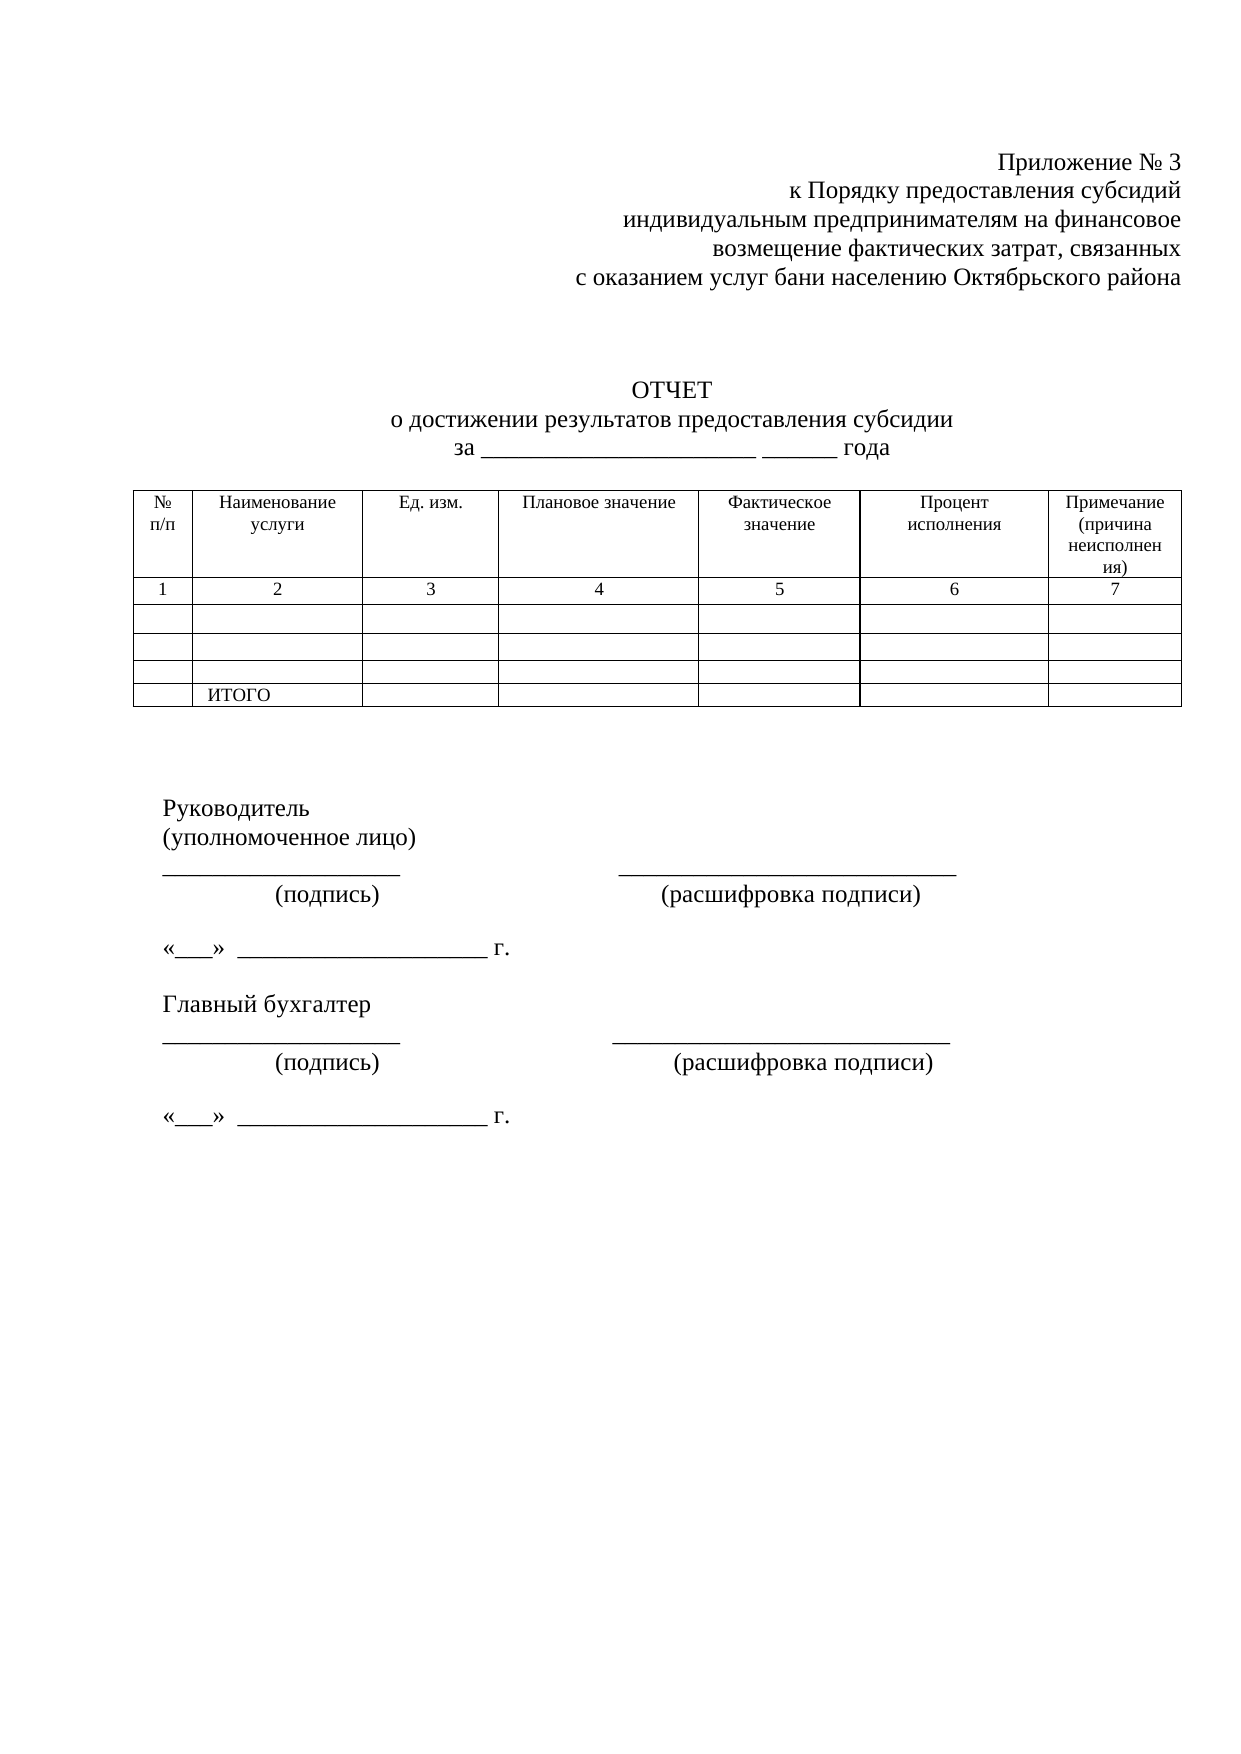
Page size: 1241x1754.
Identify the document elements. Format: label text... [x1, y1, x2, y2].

table_header Ед. изм. [363, 491, 498, 577]
text с оказанием услуг бани населению Октябрьского района [162, 262, 1181, 291]
table_cell [699, 634, 859, 660]
table_cell [699, 661, 859, 683]
text Руководитель [162, 793, 1181, 822]
table_cell 5 [699, 578, 859, 604]
table_cell 4 [499, 578, 698, 604]
text (подпись) (расшифровка подписи) [162, 879, 1181, 908]
table_header Процент исполнения [861, 491, 1048, 577]
table_cell [499, 634, 698, 660]
table_cell [1049, 605, 1181, 633]
text (подпись) (расшифровка подписи) [162, 1047, 1181, 1076]
table_cell [499, 684, 698, 706]
table_cell [499, 605, 698, 633]
table_header Примечание (причина неисполнения) [1049, 491, 1181, 577]
table_cell [1049, 634, 1181, 660]
table_cell ИТОГО [193, 684, 362, 706]
text к Порядку предоставления субсидий [162, 176, 1181, 204]
table_cell [134, 605, 192, 633]
table_cell [134, 684, 192, 706]
text индивидуальным предпринимателям на финансовое [162, 204, 1181, 233]
table_cell 2 [193, 578, 362, 604]
text «___» ____________________ г. [162, 932, 1181, 961]
text (уполномоченное лицо) [162, 822, 1181, 850]
text Главный бухгалтер ___________________ ___________________________ [162, 989, 1181, 1047]
text Приложение № 3 [222, 147, 1181, 176]
table_header Плановое значение [499, 491, 698, 577]
table_cell [363, 605, 498, 633]
text о достижении результатов предоставления субсидии [162, 404, 1181, 432]
table_cell [861, 661, 1048, 683]
table_cell 6 [861, 578, 1048, 604]
table_cell [134, 634, 192, 660]
table_cell 3 [363, 578, 498, 604]
table_header Фактическое значение [699, 491, 859, 577]
text ОТЧЕТ [162, 375, 1181, 404]
table_cell [699, 605, 859, 633]
table_cell [861, 634, 1048, 660]
table_cell [134, 661, 192, 683]
table_header Наименование услуги [193, 491, 362, 577]
table_cell [193, 661, 362, 683]
table_header № п/п [134, 491, 192, 577]
text возмещение фактических затрат, связанных [162, 233, 1181, 262]
table_cell [699, 684, 859, 706]
table_cell 7 [1049, 578, 1181, 604]
text «___» ____________________ г. [162, 1100, 1181, 1128]
table_cell [363, 661, 498, 683]
table_cell [193, 605, 362, 633]
table_cell [1049, 684, 1181, 706]
table_cell [861, 605, 1048, 633]
table_cell [1049, 661, 1181, 683]
table_cell [363, 634, 498, 660]
table_cell [193, 634, 362, 660]
table_cell [499, 661, 698, 683]
table_cell 1 [134, 578, 192, 604]
table_cell [363, 684, 498, 706]
text за ______________________ ______ года [162, 432, 1181, 461]
table_cell [861, 684, 1048, 706]
text ___________________ ___________________________ [162, 850, 1181, 879]
